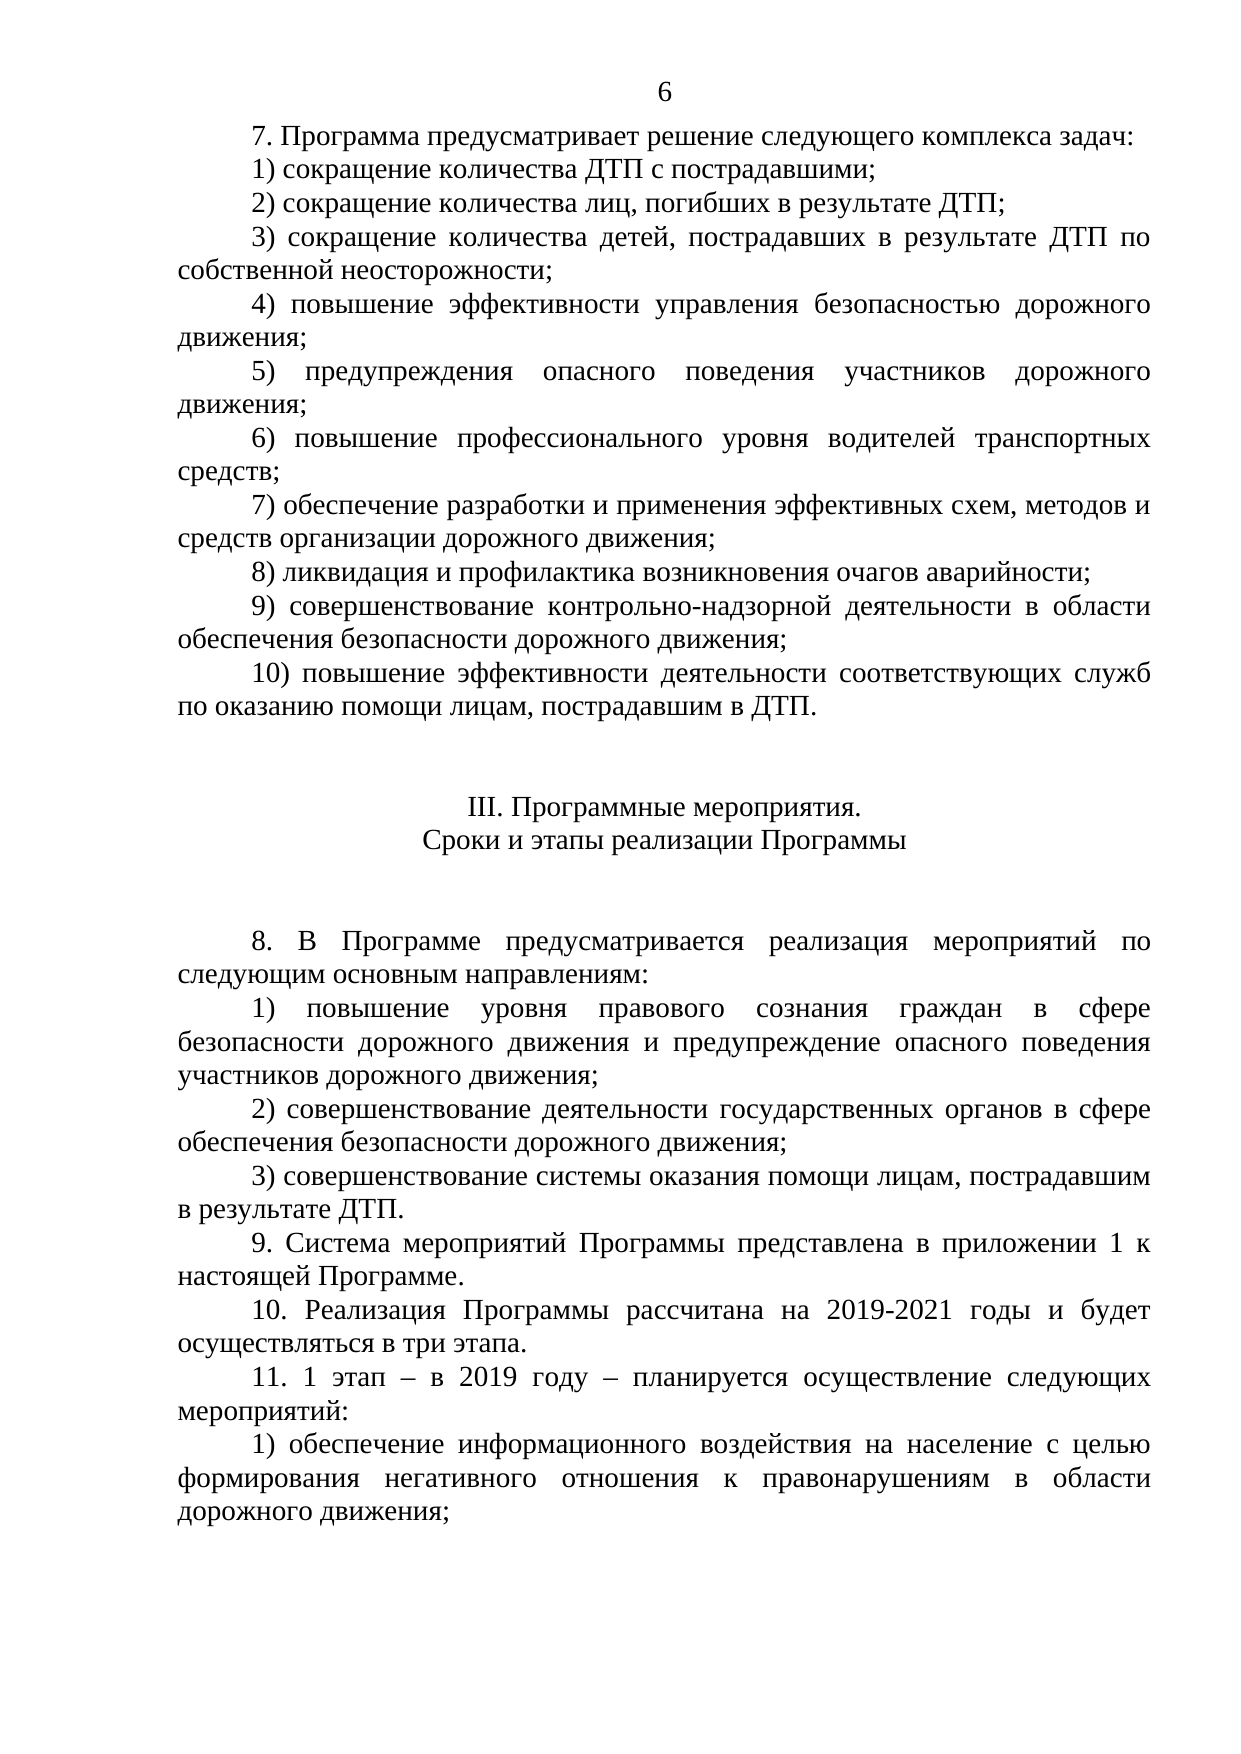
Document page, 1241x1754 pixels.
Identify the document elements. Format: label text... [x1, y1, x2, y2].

text 8. В Программе предусматривается реализация мероприятий по следующим основным направлениям: [177, 923, 1152, 990]
text 8) ликвидация и профилактика возникновения очагов аварийности; [177, 554, 1152, 588]
text 1) сокращение количества ДТП с пострадавшими; [177, 152, 1152, 185]
text 7) обеспечение разработки и применения эффективных схем, методов и средств организации дорожного движения; [177, 487, 1152, 554]
text 5) предупреждения опасного поведения участников дорожного движения; [177, 353, 1152, 420]
text 4) повышение эффективности управления безопасностью дорожного движения; [177, 286, 1152, 353]
text 2) совершенствование деятельности государственных органов в сфере обеспечения безопасности дорожного движения; [177, 1091, 1152, 1158]
text 9) совершенствование контрольно-надзорной деятельности в области обеспечения безопасности дорожного движения; [177, 588, 1152, 655]
text 10) повышение эффективности деятельности соответствующих служб по оказанию помощи лицам, пострадавшим в ДТП. [177, 655, 1152, 722]
text 1) повышение уровня правового сознания граждан в сфере безопасности дорожного движения и предупреждение опасного поведения участников дорожного движения; [177, 990, 1152, 1091]
text 1) обеспечение информационного воздействия на население с целью формирования негативного отношения к правонарушениям в области дорожного движения; [177, 1426, 1152, 1527]
text 11. 1 этап – в 2019 году – планируется осуществление следующих мероприятий: [177, 1359, 1152, 1426]
text III. Программные мероприятия. [177, 789, 1152, 822]
text Сроки и этапы реализации Программы [177, 822, 1152, 856]
text 7. Программа предусматривает решение следующего комплекса задач: [177, 118, 1152, 152]
text 9. Система мероприятий Программы представлена в приложении 1 к настоящей Программе. [177, 1225, 1152, 1292]
text 6) повышение профессионального уровня водителей транспортных средств; [177, 420, 1152, 487]
text 3) совершенствование системы оказания помощи лицам, пострадавшим в результате ДТП. [177, 1158, 1152, 1225]
text 3) сокращение количества детей, пострадавших в результате ДТП по собственной неосторожности; [177, 219, 1152, 286]
text 10. Реализация Программы рассчитана на 2019-2021 годы и будет осуществляться в три этапа. [177, 1292, 1152, 1359]
text 2) сокращение количества лиц, погибших в результате ДТП; [177, 185, 1152, 219]
